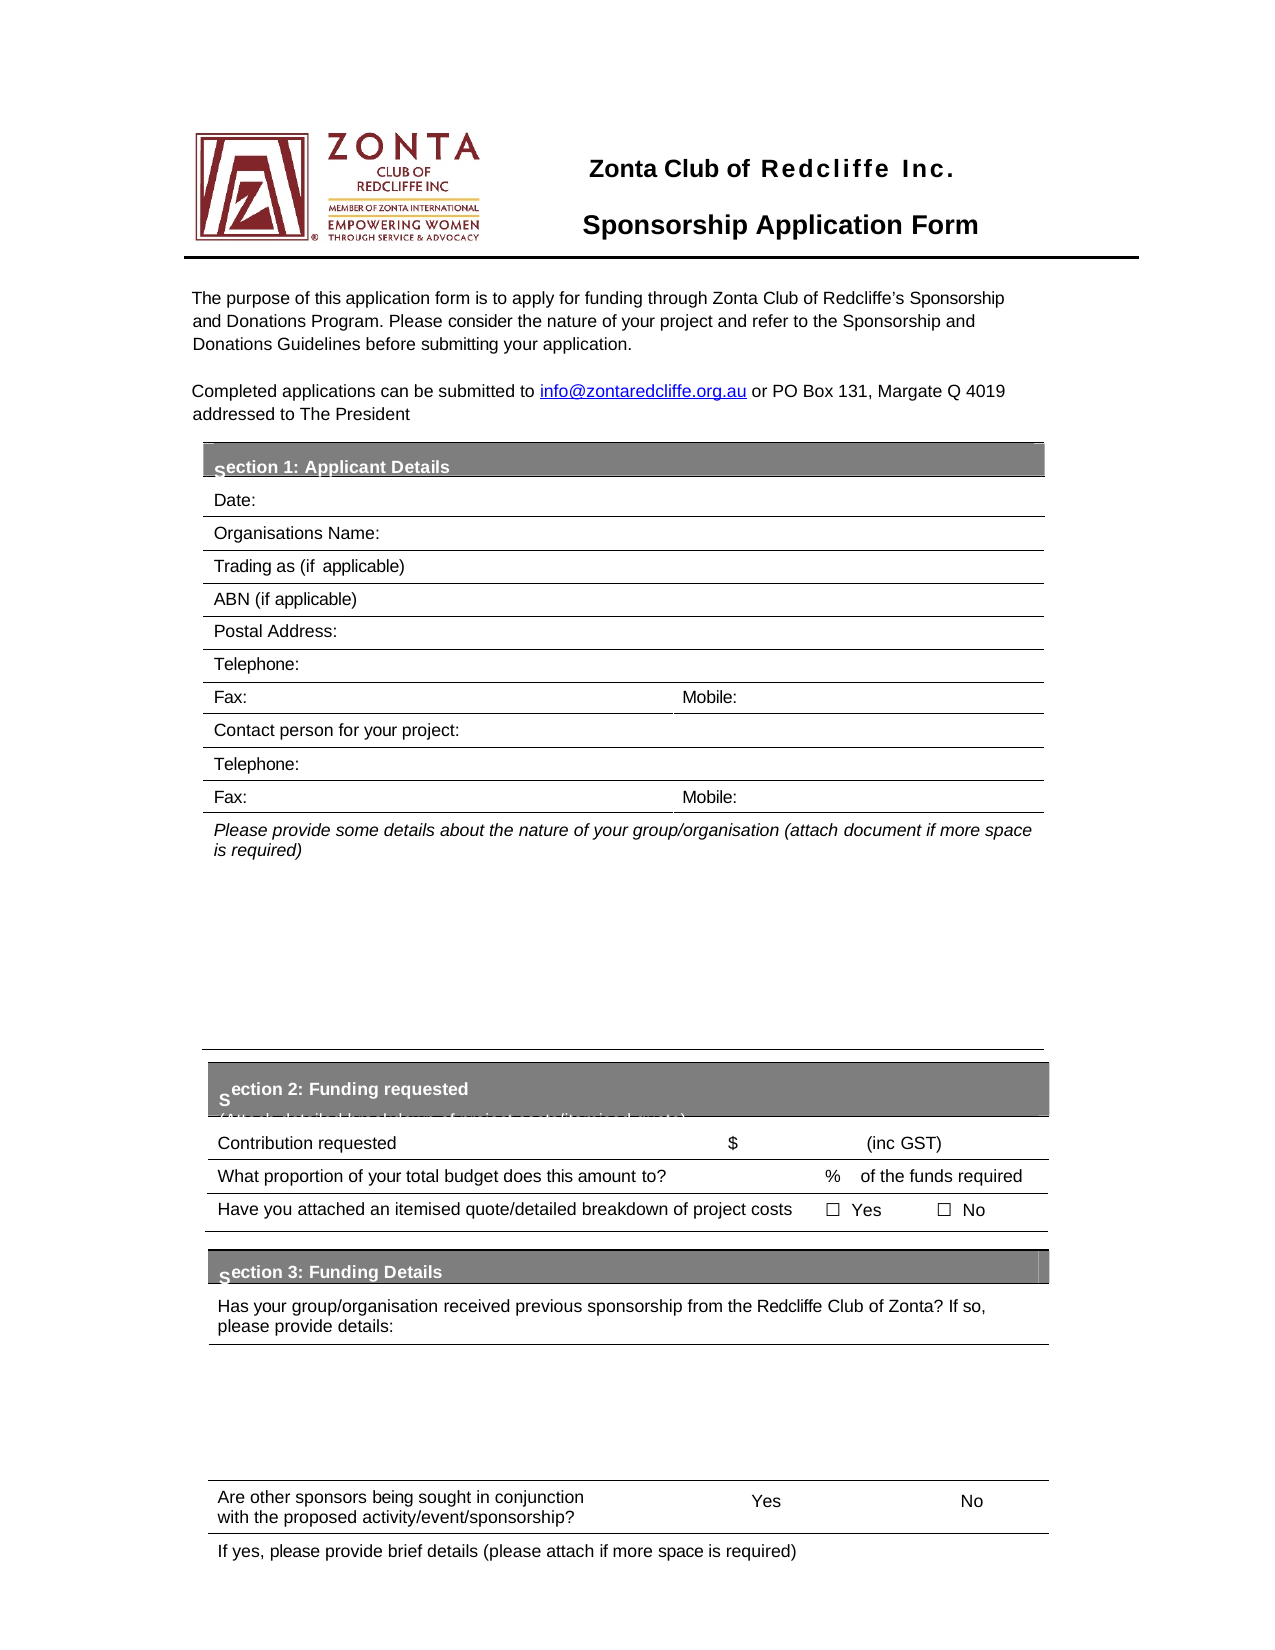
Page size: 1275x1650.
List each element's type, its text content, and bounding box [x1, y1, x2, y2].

text Has your group/organisation received previous sponsorship from the Redcliffe Club of Zonta? If so, please provide details: [217, 1297, 1026, 1337]
text Contribution requested $ (inc GST) [217, 1133, 1034, 1153]
text Fax: Mobile: [213, 787, 1034, 807]
text Sponsorship Application Form [507, 209, 1034, 241]
text If yes, please provide brief details (please attach if more space is required) [217, 1540, 1034, 1561]
text Yes No [751, 1491, 1160, 1512]
text Please provide some details about the nature of your group/organisation (attach document if more space is required) [213, 820, 1034, 861]
text Fax: Mobile: [213, 687, 1034, 707]
text Are other sponsors being sought in conjunction with the proposed activity/event/sponsorship? [217, 1487, 585, 1527]
text What proportion of your total budget does this amount to? % of the funds required Have you attached an itemised quote/detailed breakdown of project costs ☐ Yes ☐ No [217, 1166, 1026, 1222]
text Organisations Name: Trading as (if applicable) ABN (if applicable) Postal Address: Telephone: [213, 523, 406, 674]
text The purpose of this application form is to apply for funding through Zonta Club of Redcliffe’s Sponsorship and Donations Program. Please consider the nature of your project and refer to the Sponsorship and Donations Guidelines before submitting your application. [191, 288, 1034, 354]
text Contact person for your project: Telephone: [213, 720, 543, 774]
picture [184, 122, 514, 152]
subtitle Zonta Club of Redcliffe Inc. [173, 152, 1034, 183]
text Completed applications can be submitted to info@zontaredcliffe.org.au or PO Box 131, Margate Q 4019 addressed to The President [191, 381, 1034, 424]
picture [184, 183, 514, 256]
text Date: [213, 490, 1034, 510]
